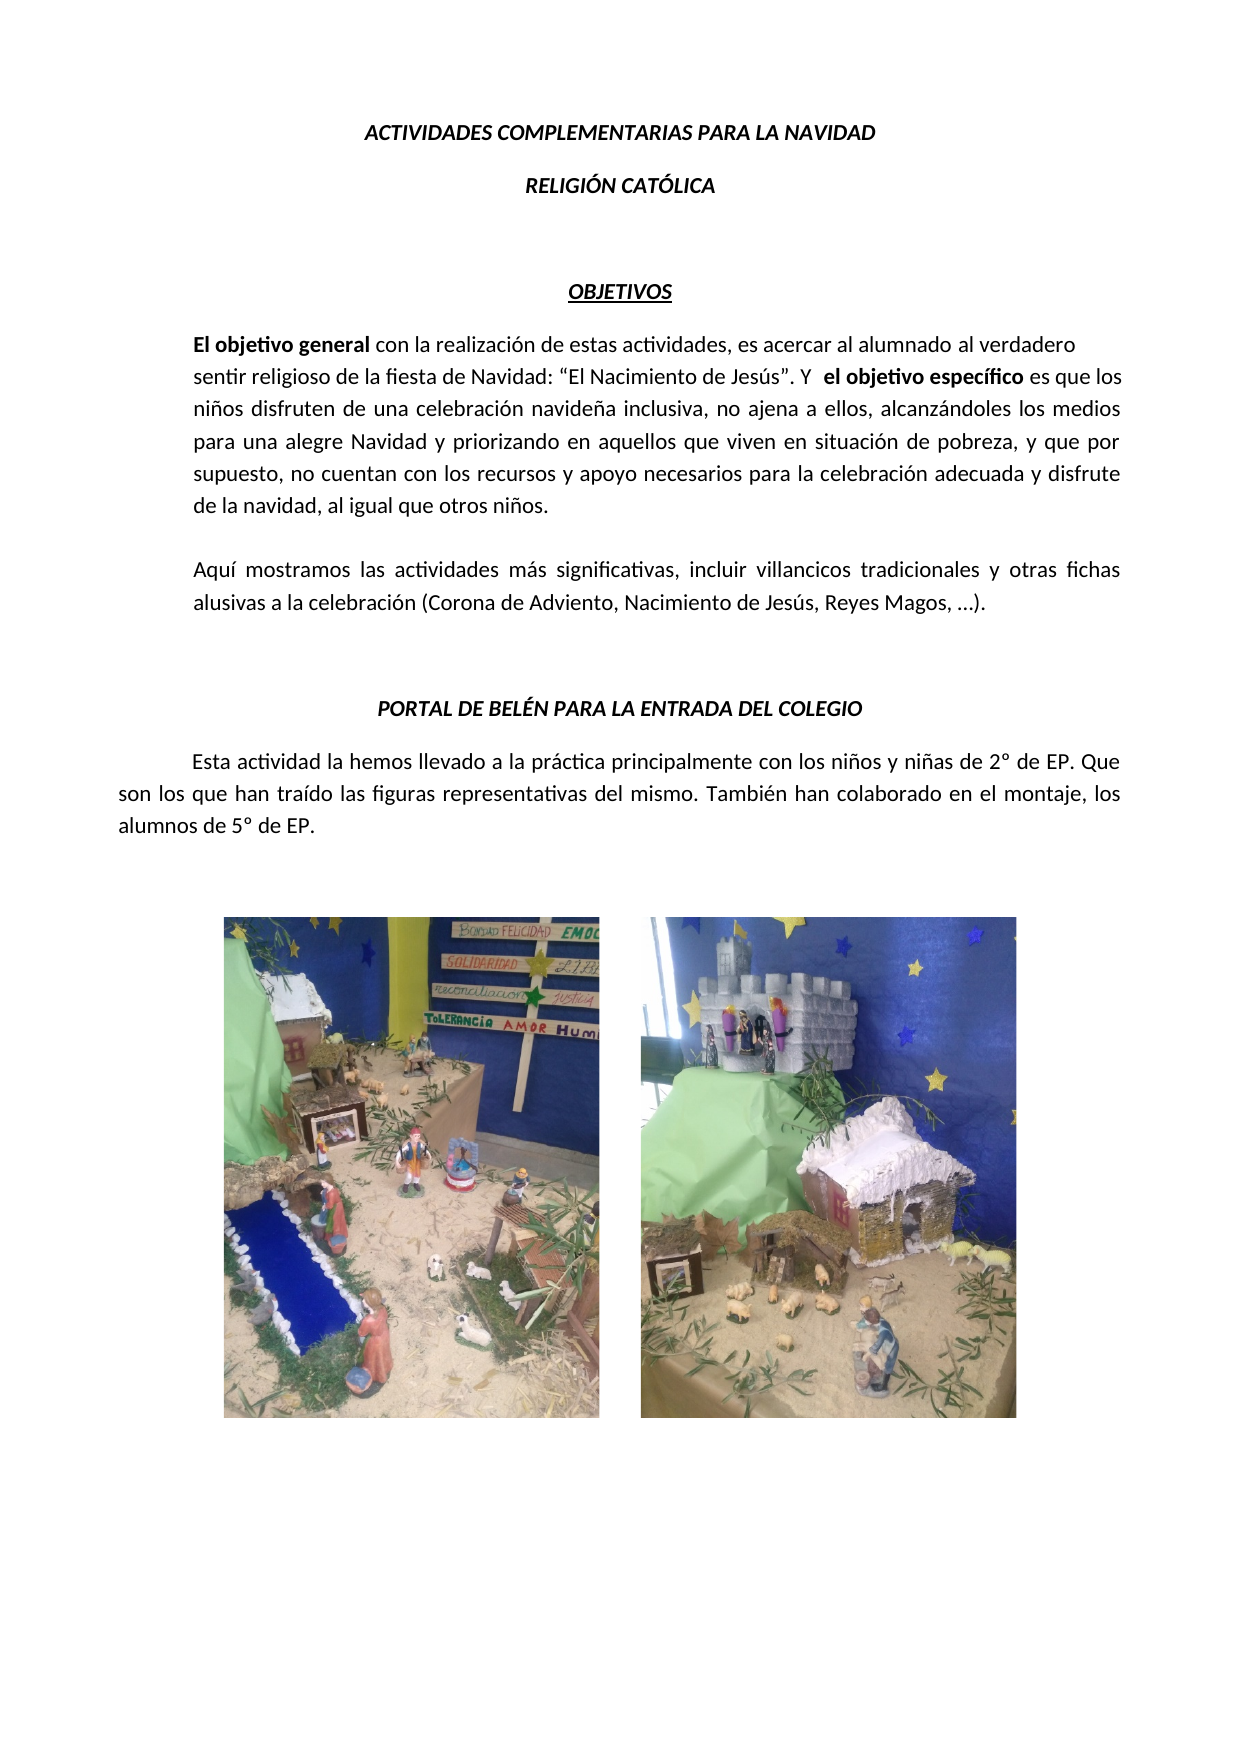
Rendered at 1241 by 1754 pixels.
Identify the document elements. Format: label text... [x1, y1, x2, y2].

text OBJETIVOS [118, 277, 1122, 305]
text RELIGIÓN CATÓLICA [118, 171, 1122, 199]
text Esta actividad la hemos llevado a la práctica principalmente con los niños y niñas de 2º de EP. Que son los que han traído las figuras representativas del mismo. También han colaborado en el montaje, los alumnos de 5º de EP. [118, 747, 1122, 839]
list El objetivo general con la realización de estas actividades, es acercar al alumnado al verdadero [193, 330, 1122, 358]
picture [640, 917, 1017, 1418]
picture [223, 917, 600, 1418]
text ACTIVIDADES COMPLEMENTARIAS PARA LA NAVIDAD [118, 118, 1122, 146]
list sentir religioso de la fiesta de Navidad: “El Nacimiento de Jesús”. Y el objetivo específico es que los niños disfruten de una celebración navideña inclusiva, no ajena a ellos, alcanzándoles los medios para una alegre Navidad y priorizando en aquellos que viven en situación de pobreza, y que por supuesto, no cuentan con los recursos y apoyo necesarios para la celebración adecuada y disfrute de la navidad, al igual que otros niños. [193, 362, 1122, 519]
text PORTAL DE BELÉN PARA LA ENTRADA DEL COLEGIO [118, 694, 1122, 722]
list Aquí mostramos las actividades más significativas, incluir villancicos tradicionales y otras fichas alusivas a la celebración (Corona de Adviento, Nacimiento de Jesús, Reyes Magos, …). [193, 556, 1122, 616]
